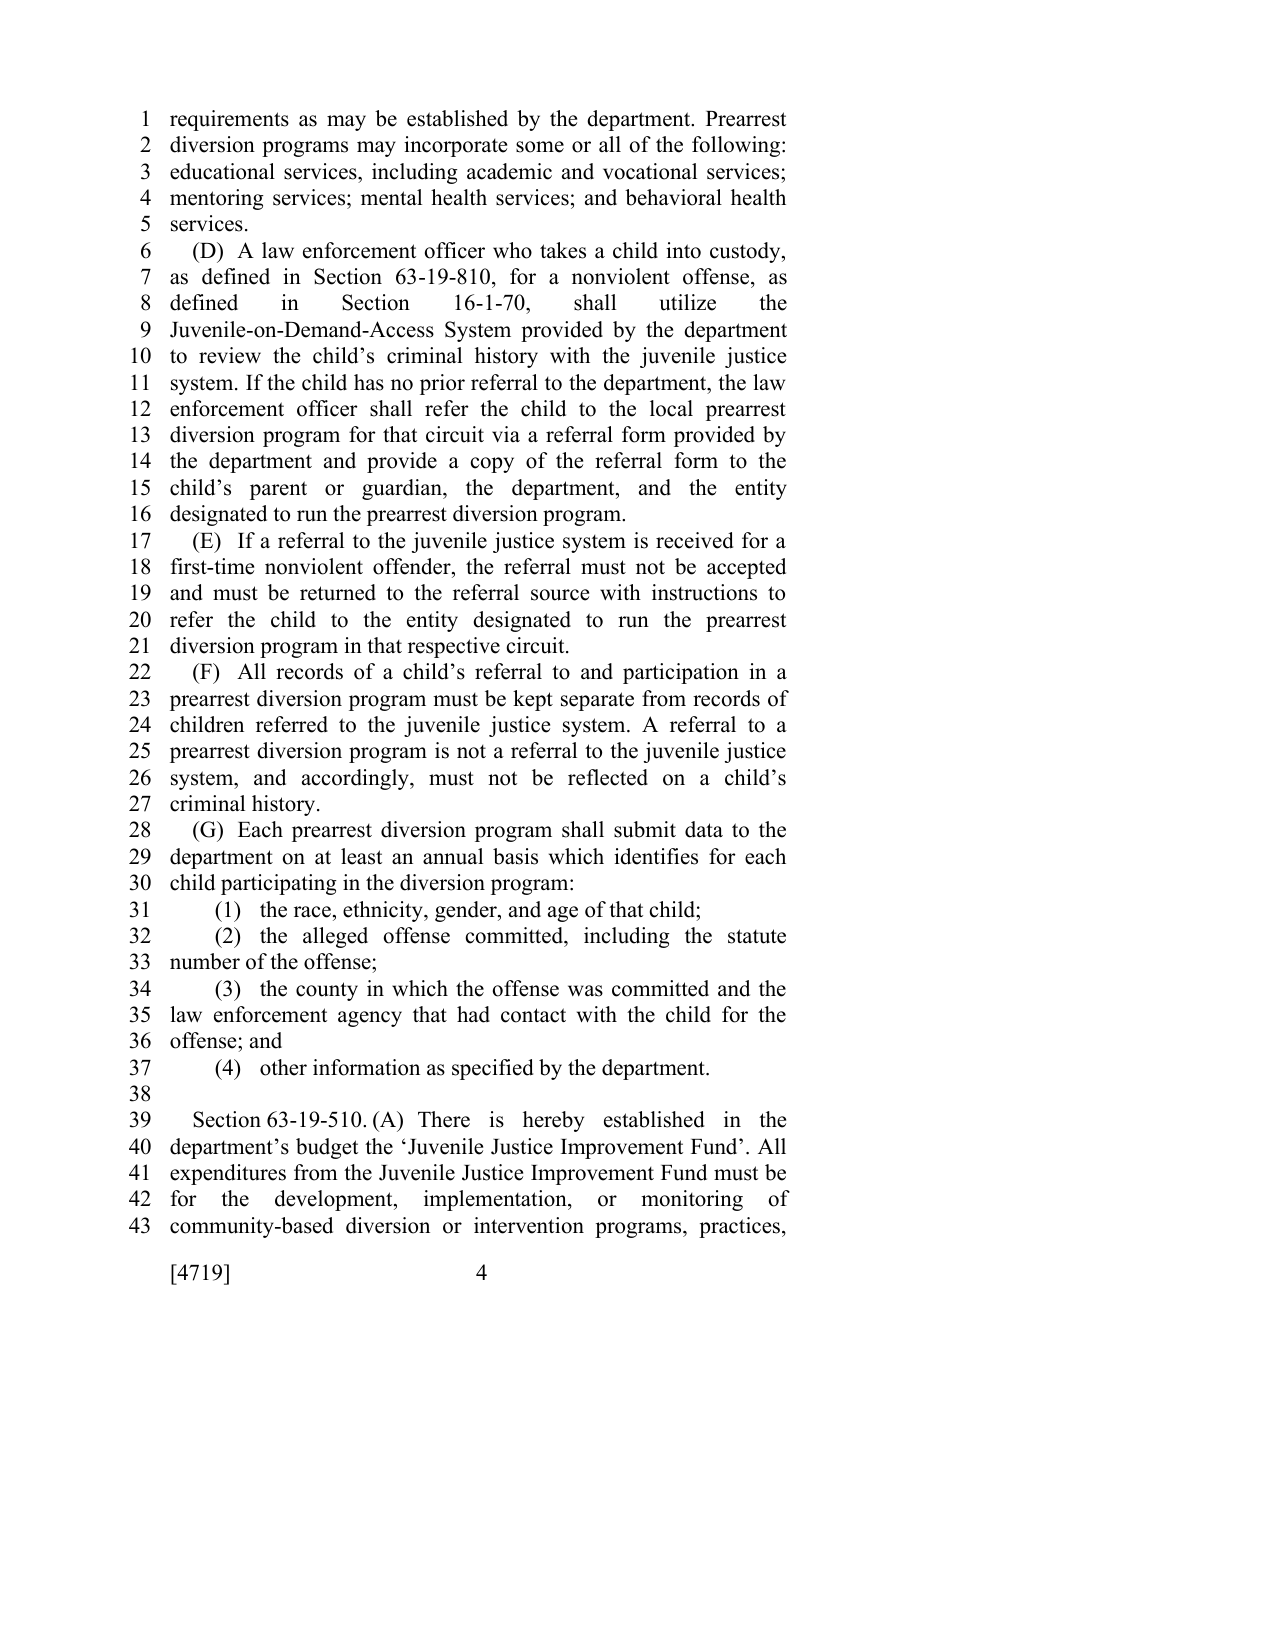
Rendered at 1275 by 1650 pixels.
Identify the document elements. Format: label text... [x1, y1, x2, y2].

text (E) If a referral to the juvenile justice system is received for a first-time nonviolent offender, the referral must not be accepted and must be returned to the referral source with instructions to refer the child to the entity designated to run the prearrest diversion program in that respective circuit. [169, 527, 787, 658]
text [169, 105, 787, 237]
text (G) Each prearrest diversion program shall submit data to the department on at least an annual basis which identifies for each child participating in the diversion program: [169, 817, 787, 896]
text (2) the alleged offense committed, including the statute number of the offense; [169, 922, 787, 975]
text (4) other information as specified by the department. [169, 1054, 787, 1080]
text (3) the county in which the offense was committed and the law enforcement agency that had contact with the child for the offense; and [169, 975, 787, 1054]
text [169, 1106, 787, 1238]
text (F) All records of a child’s referral to and participation in a prearrest diversion program must be kept separate from records of children referred to the juvenile justice system. A referral to a prearrest diversion program is not a referral to the juvenile justice system, and accordingly, must not be reflected on a child’s criminal history. [169, 658, 787, 817]
text (D) A law enforcement officer who takes a child into custody, as defined in Section 63-19-810, for a nonviolent offense, as defined in Section 16-1-70, shall utilize the Juvenile-on-Demand-Access System provided by the department to review the child’s criminal history with the juvenile justice system. If the child has no prior referral to the department, the law enforcement officer shall refer the child to the local prearrest diversion program for that circuit via a referral form provided by the department and provide a copy of the referral form to the child’s parent or guardian, the department, and the entity designated to run the prearrest diversion program. [169, 237, 787, 527]
text (1) the race, ethnicity, gender, and age of that child; [169, 896, 787, 922]
